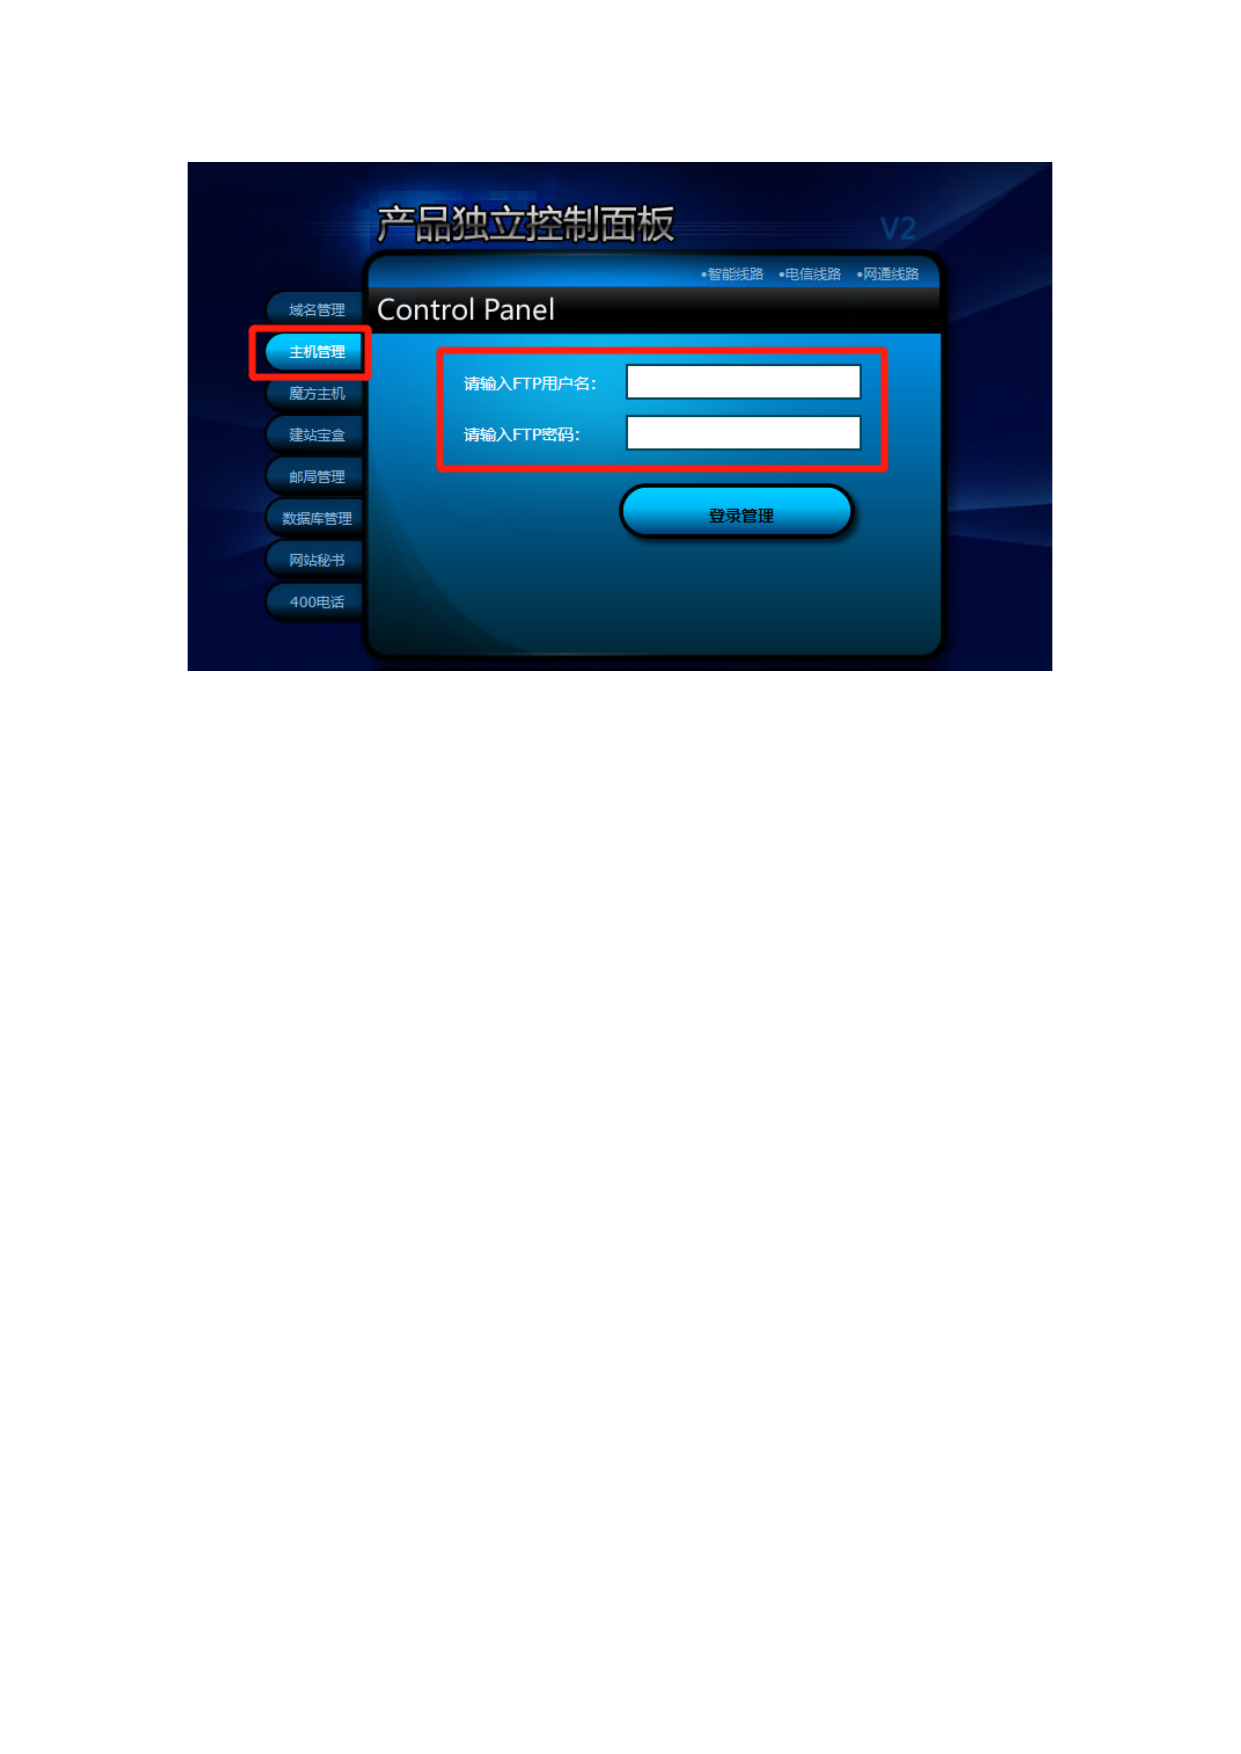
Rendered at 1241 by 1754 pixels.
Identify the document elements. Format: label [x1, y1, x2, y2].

picture [187, 162, 1053, 671]
